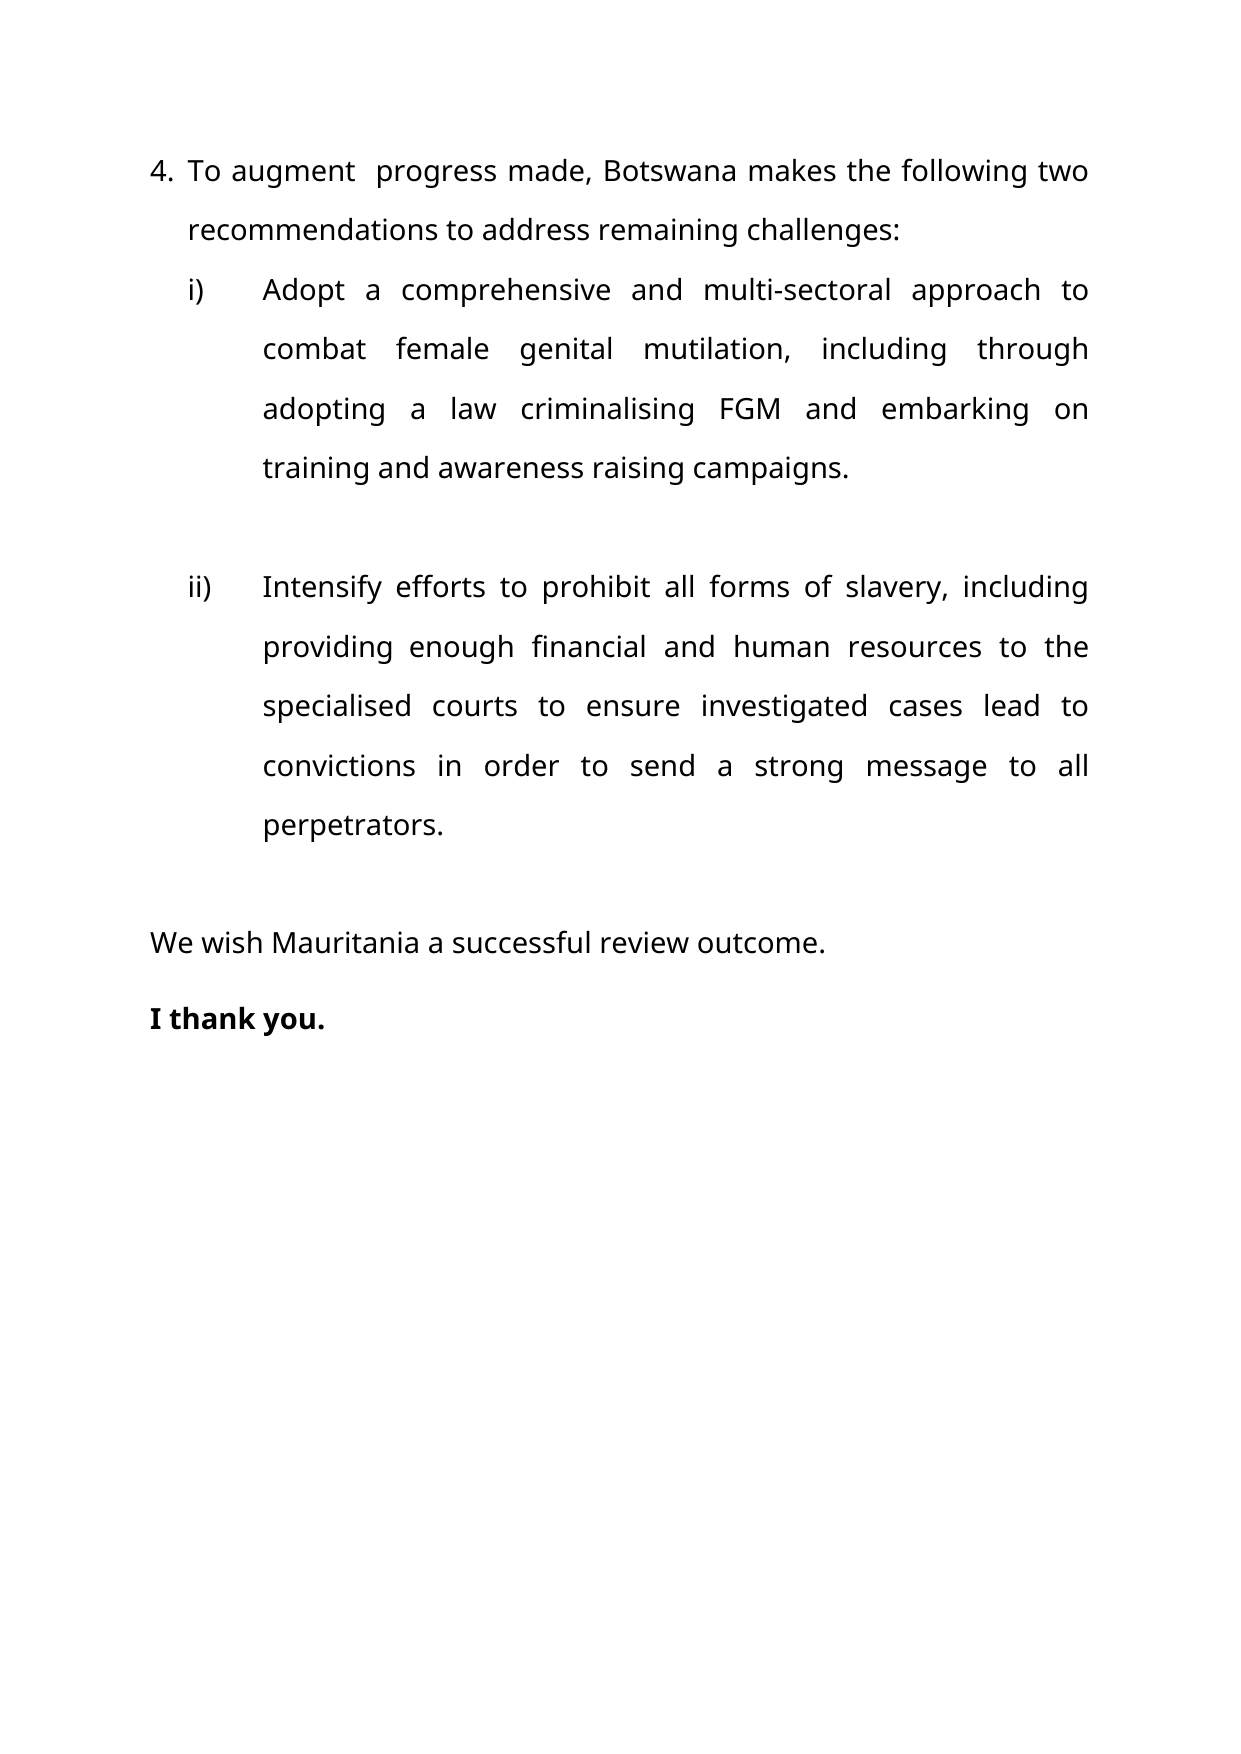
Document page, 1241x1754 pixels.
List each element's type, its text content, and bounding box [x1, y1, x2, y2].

list Intensify efforts to prohibit all forms of slavery, including providing enough financial and human resources to the specialised courts to ensure investigated cases lead to convictions in order to send a strong message to all perpetrators. [187, 566, 1090, 844]
list To augment progress made, Botswana makes the following two recommendations to address remaining challenges: [150, 150, 1090, 249]
text I thank you. [150, 998, 1090, 1038]
text We wish Mauritania a successful review outcome. [150, 922, 1090, 962]
list Adopt a comprehensive and multi-sectoral approach to combat female genital mutilation, including through adopting a law criminalising FGM and embarking on training and awareness raising campaigns. [187, 269, 1090, 487]
